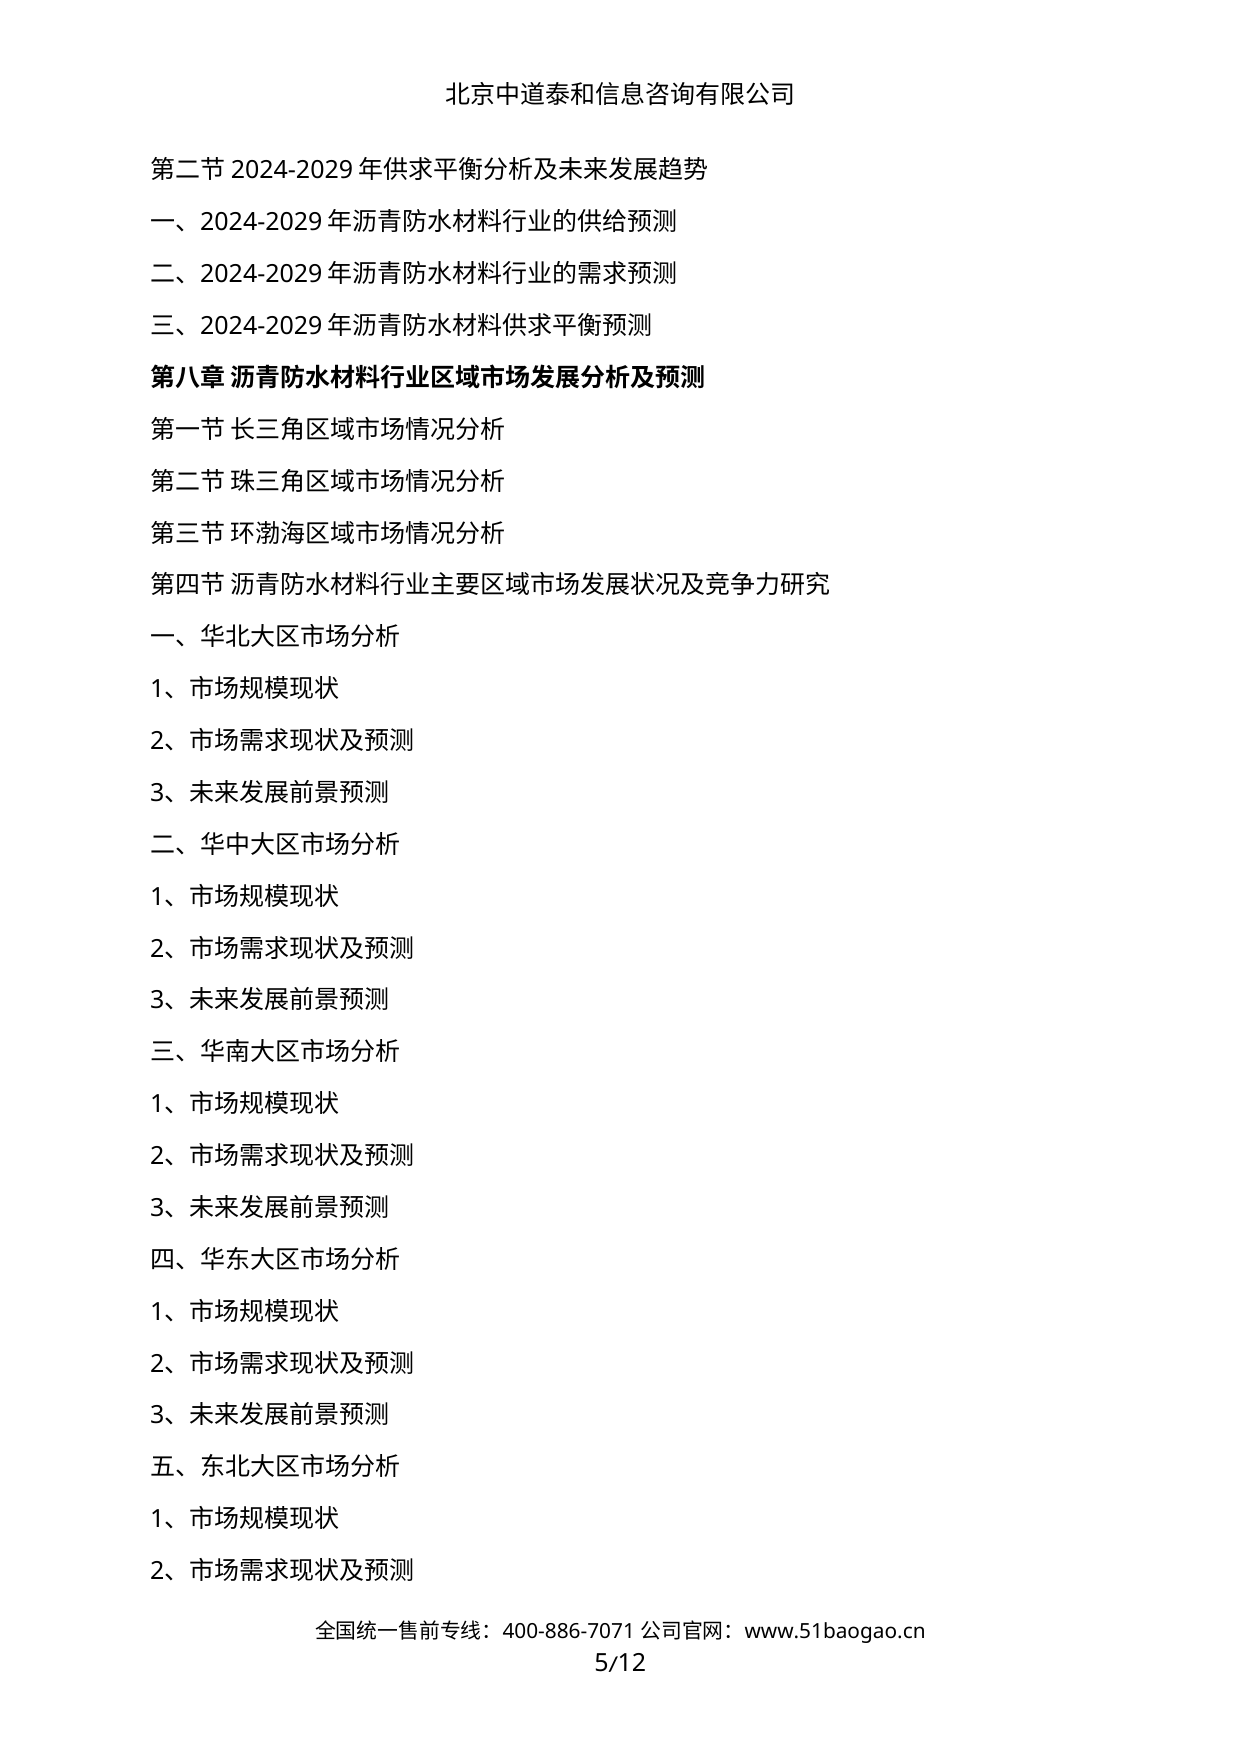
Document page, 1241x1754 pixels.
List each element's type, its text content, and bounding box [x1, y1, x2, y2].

text 第二节 珠三角区域市场情况分析 [150, 461, 1090, 497]
text 二、2024-2029年沥青防水材料行业的需求预测 [150, 254, 1090, 290]
text 第一节 长三角区域市场情况分析 [150, 409, 1090, 446]
text 1、市场规模现状 [150, 876, 1090, 912]
text 3、未来发展前景预测 [150, 1395, 1090, 1431]
text 2、市场需求现状及预测 [150, 1136, 1090, 1172]
text 一、华北大区市场分析 [150, 617, 1090, 653]
text 五、东北大区市场分析 [150, 1447, 1090, 1483]
text 3、未来发展前景预测 [150, 1187, 1090, 1224]
text 1、市场规模现状 [150, 669, 1090, 705]
text 第三节 环渤海区域市场情况分析 [150, 513, 1090, 549]
text 3、未来发展前景预测 [150, 980, 1090, 1016]
text 2、市场需求现状及预测 [150, 928, 1090, 964]
text 第二节 2024-2029年供求平衡分析及未来发展趋势 [150, 150, 1090, 186]
text 2、市场需求现状及预测 [150, 721, 1090, 757]
text 2、市场需求现状及预测 [150, 1551, 1090, 1587]
text 三、2024-2029年沥青防水材料供求平衡预测 [150, 306, 1090, 342]
text 1、市场规模现状 [150, 1291, 1090, 1327]
text 第八章 沥青防水材料行业区域市场发展分析及预测 [150, 357, 1090, 394]
text 一、2024-2029年沥青防水材料行业的供给预测 [150, 202, 1090, 238]
text 三、华南大区市场分析 [150, 1032, 1090, 1068]
text 四、华东大区市场分析 [150, 1239, 1090, 1276]
text 3、未来发展前景预测 [150, 772, 1090, 809]
text 第四节 沥青防水材料行业主要区域市场发展状况及竞争力研究 [150, 565, 1090, 601]
text 二、华中大区市场分析 [150, 824, 1090, 861]
text 2、市场需求现状及预测 [150, 1343, 1090, 1379]
text 1、市场规模现状 [150, 1084, 1090, 1120]
text 1、市场规模现状 [150, 1499, 1090, 1535]
